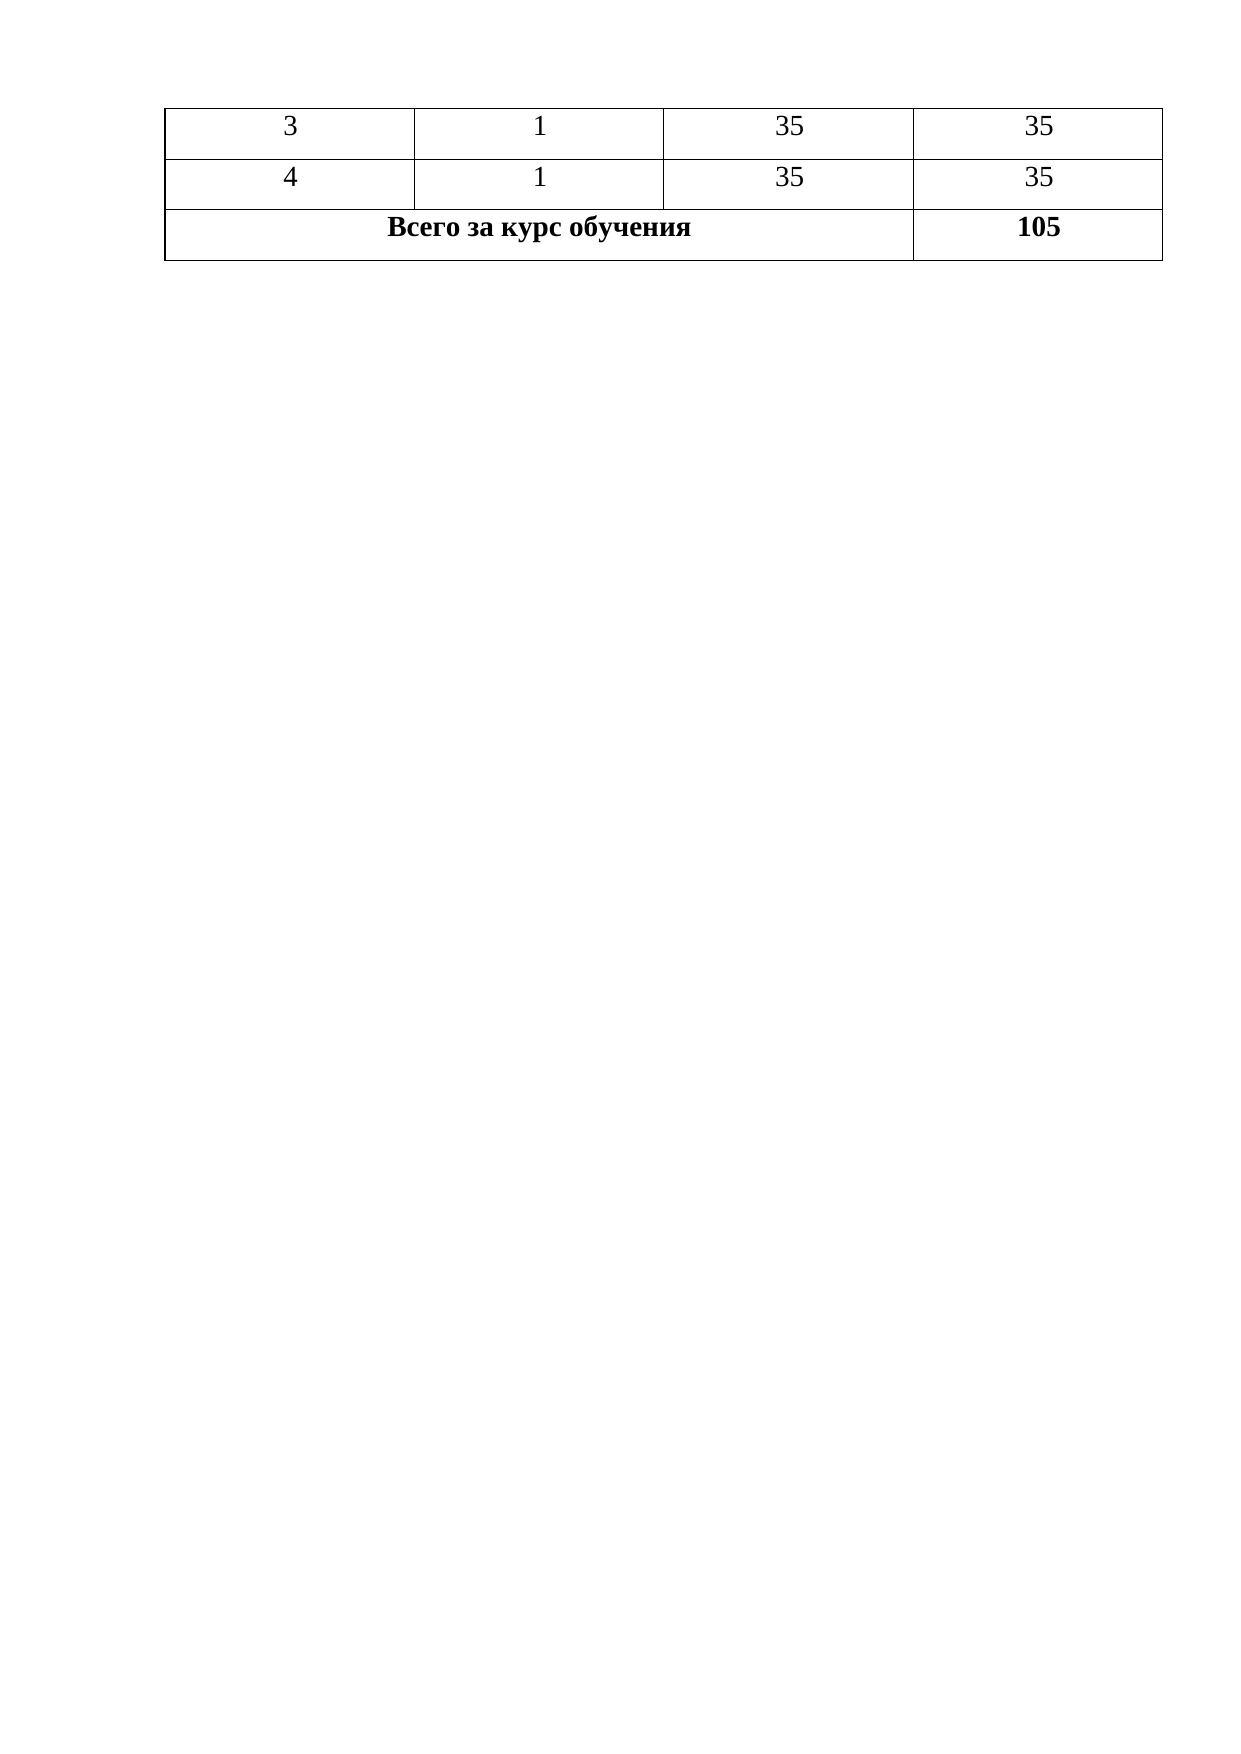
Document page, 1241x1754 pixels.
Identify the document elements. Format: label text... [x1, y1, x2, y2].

table_cell 1 [415, 160, 663, 209]
table_cell Всего за курс обучения [166, 210, 913, 260]
table_cell 35 [664, 160, 913, 209]
table_cell 35 [914, 160, 1162, 209]
table_cell 1 [415, 109, 663, 159]
table_cell 35 [914, 109, 1162, 159]
table_cell 105 [914, 210, 1162, 260]
table_cell 4 [166, 160, 414, 209]
table_cell 3 [166, 109, 414, 159]
table_cell 35 [664, 109, 913, 159]
